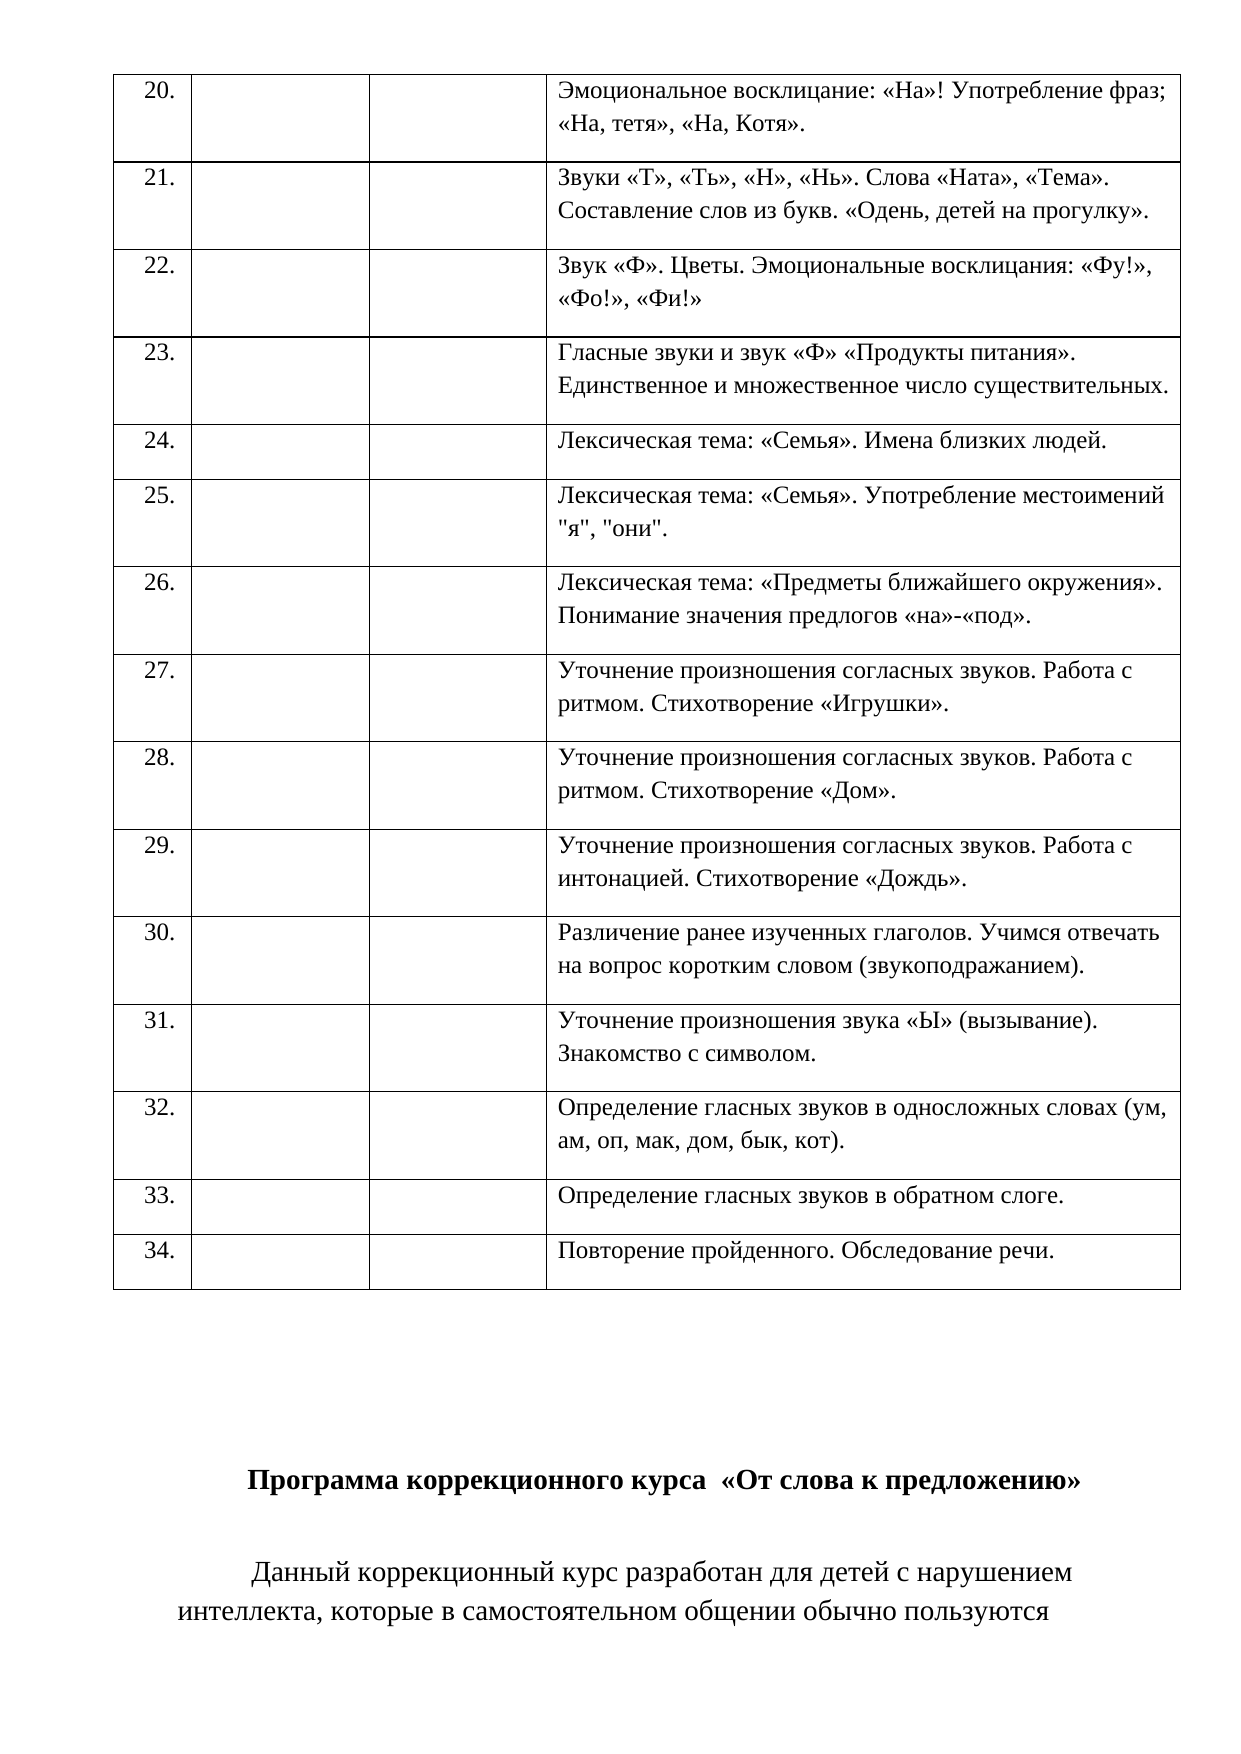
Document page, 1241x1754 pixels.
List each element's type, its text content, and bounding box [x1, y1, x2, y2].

table_cell [192, 425, 369, 479]
table_cell Лексическая тема: «Семья». Употребление местоимений "я", "они". [547, 480, 1180, 566]
table_cell [192, 567, 369, 654]
table_cell [114, 1005, 191, 1091]
table_cell Звук «Ф». Цветы. Эмоциональные восклицания: «Фу!», «Фо!», «Фи!» [547, 250, 1180, 336]
table_cell [370, 1092, 546, 1179]
table_cell [192, 1235, 369, 1288]
table_cell Определение гласных звуков в односложных словах (ум, ам, оп, мак, дом, бык, кот). [547, 1092, 1180, 1179]
table_cell [114, 567, 191, 654]
table_cell [370, 655, 546, 741]
table_cell [370, 163, 546, 249]
table_cell Повторение пройденного. Обследование речи. [547, 1235, 1180, 1288]
table_cell [114, 655, 191, 741]
table_cell [114, 338, 191, 424]
table_cell Различение ранее изученных глаголов. Учимся отвечать на вопрос коротким словом (звукоподражанием). [547, 917, 1180, 1004]
table_cell [192, 1005, 369, 1091]
table_cell [114, 480, 191, 566]
table_cell [370, 567, 546, 654]
table_cell [114, 742, 191, 829]
table_cell [192, 75, 369, 161]
table_cell Уточнение произношения согласных звуков. Работа с интонацией. Стихотворение «Дождь». [547, 830, 1180, 916]
table_cell [192, 655, 369, 741]
table_cell [192, 338, 369, 424]
table_cell [114, 163, 191, 249]
table_cell Лексическая тема: «Семья». Имена близких людей. [547, 425, 1180, 479]
table_cell Лексическая тема: «Предметы ближайшего окружения». Понимание значения предлогов «на»-«под». [547, 567, 1180, 654]
table_cell [370, 742, 546, 829]
table_cell [370, 830, 546, 916]
table_cell Гласные звуки и звук «Ф» «Продукты питания». Единственное и множественное число существительных. [547, 338, 1180, 424]
table_cell [114, 1180, 191, 1234]
table_cell [114, 250, 191, 336]
table_cell [192, 917, 369, 1004]
table_cell [192, 830, 369, 916]
table_cell [370, 425, 546, 479]
table_cell [192, 1180, 369, 1234]
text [177, 1554, 1152, 1627]
table_cell Определение гласных звуков в обратном слоге. [547, 1180, 1180, 1234]
table_cell Звуки «Т», «Ть», «Н», «Нь». Слова «Ната», «Тема». Составление слов из букв. «Одень, детей на прогулку». [547, 163, 1180, 249]
table_cell [192, 163, 369, 249]
table_cell [114, 917, 191, 1004]
table_cell Уточнение произношения звука «Ы» (вызывание). Знакомство с символом. [547, 1005, 1180, 1091]
table_cell [370, 75, 546, 161]
table_cell [114, 1235, 191, 1288]
table_cell [192, 1092, 369, 1179]
table_cell [370, 250, 546, 336]
table_cell [114, 830, 191, 916]
table_cell [114, 425, 191, 479]
table_cell [192, 250, 369, 336]
table_cell [370, 1235, 546, 1288]
table_cell [114, 1092, 191, 1179]
table_cell Эмоциональное восклицание: «На»! Употребление фраз; «На, тетя», «На, Котя». [547, 75, 1180, 161]
table_cell [114, 75, 191, 161]
table_cell [370, 1005, 546, 1091]
table_cell [192, 742, 369, 829]
table_cell [370, 338, 546, 424]
table_cell [192, 480, 369, 566]
text Программа коррекционного курса «От слова к предложению» [177, 1462, 1152, 1496]
table_cell Уточнение произношения согласных звуков. Работа с ритмом. Стихотворение «Игрушки». [547, 655, 1180, 741]
table_cell [370, 1180, 546, 1234]
table_cell Уточнение произношения согласных звуков. Работа с ритмом. Стихотворение «Дом». [547, 742, 1180, 829]
table_cell [370, 480, 546, 566]
table_cell [370, 917, 546, 1004]
